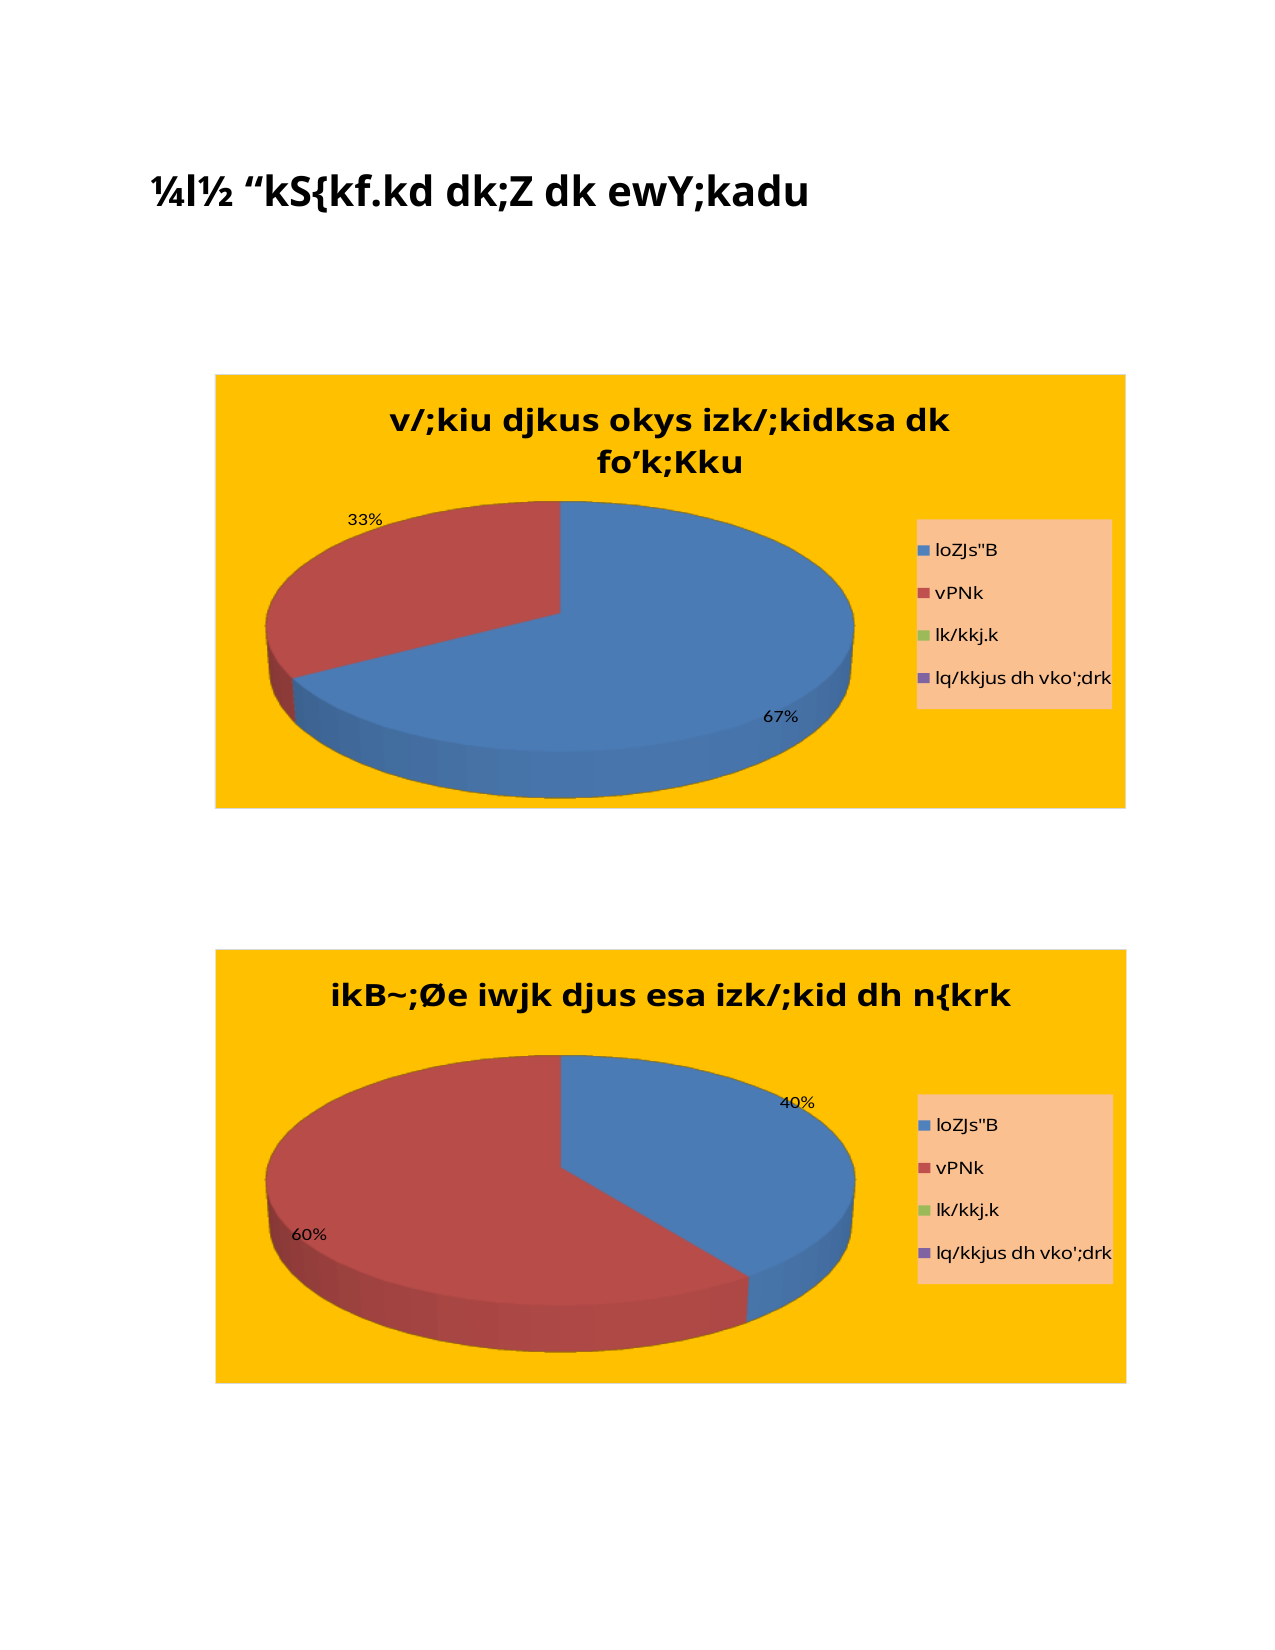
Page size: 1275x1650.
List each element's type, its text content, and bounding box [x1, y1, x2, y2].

text ¼l½ “kS{kf.kd dk;Z dk ewY;kadu [150, 162, 1191, 219]
